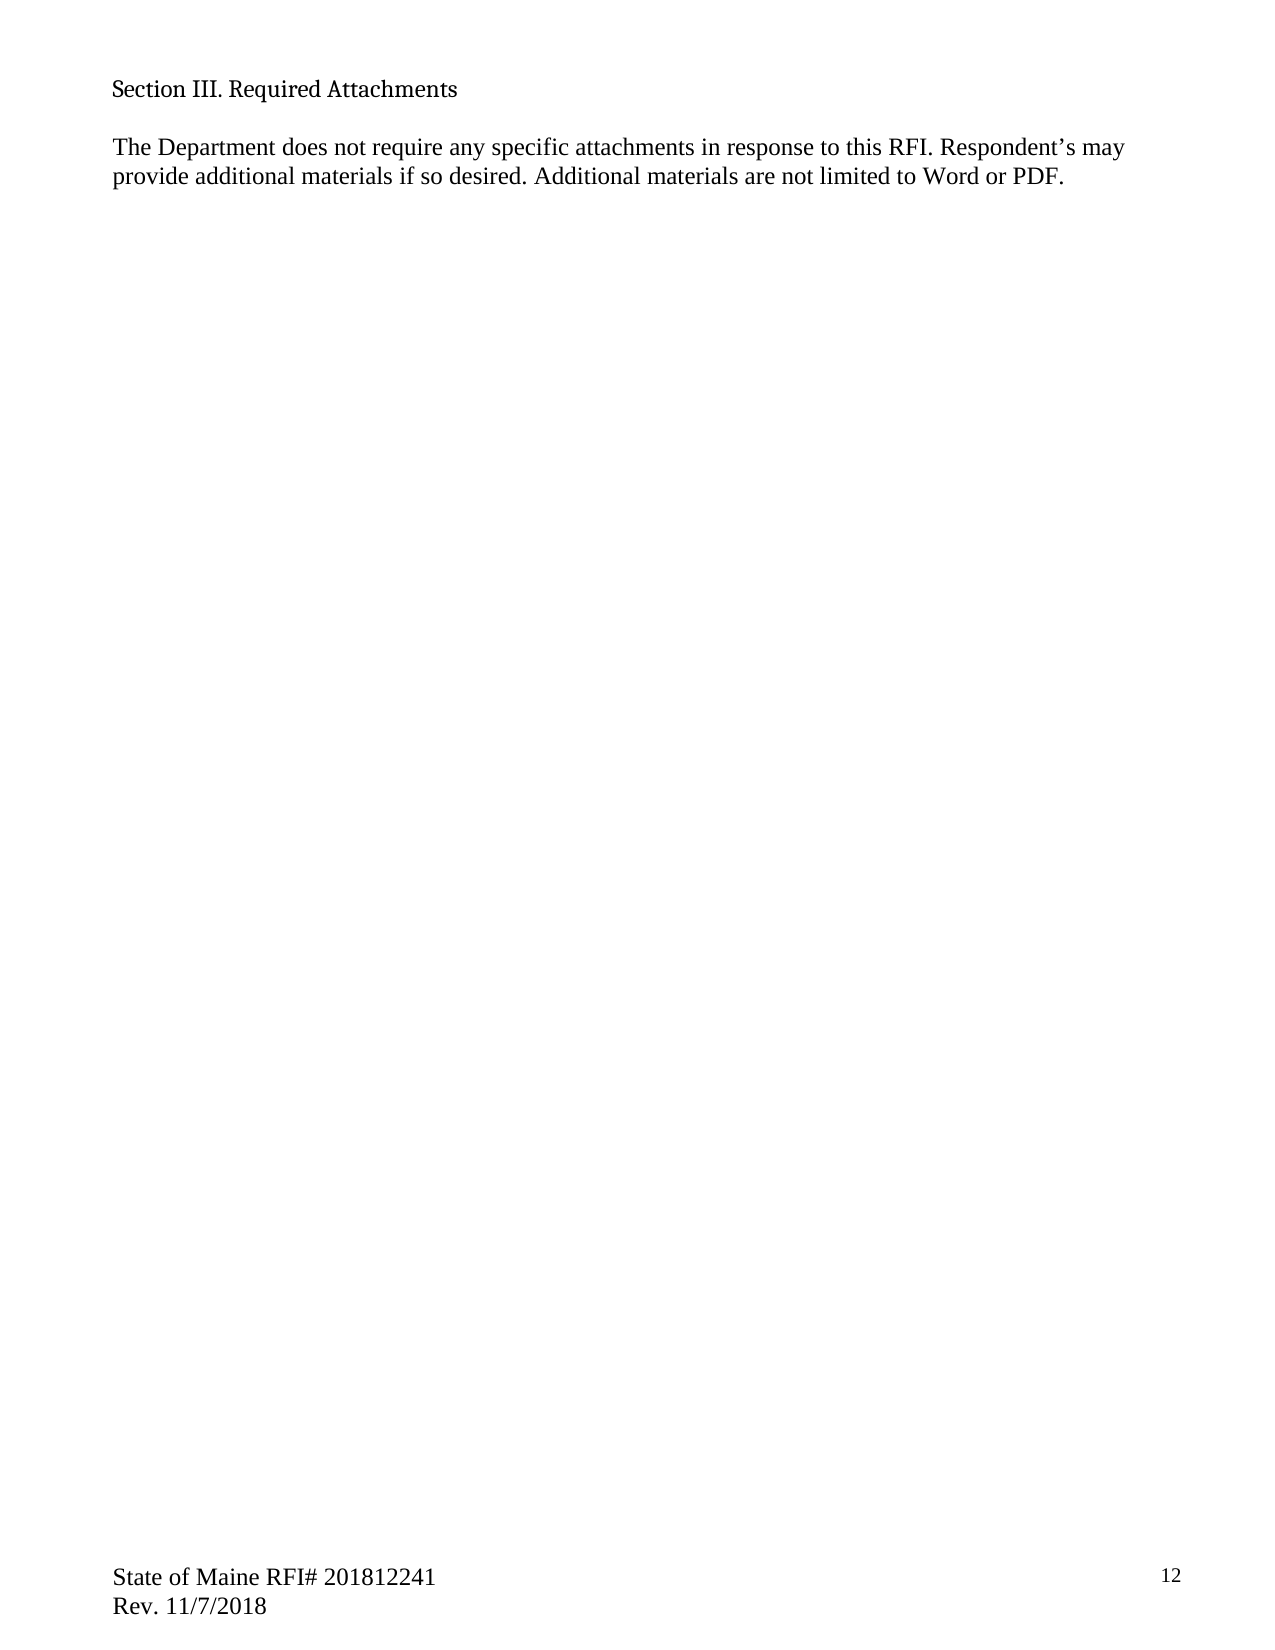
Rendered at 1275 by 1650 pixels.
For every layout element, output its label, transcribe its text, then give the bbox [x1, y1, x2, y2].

subtitle Section III. Required Attachments [112, 75, 1181, 104]
text The Department does not require any specific attachments in response to this RFI. Respondent’s may provide additional materials if so desired. Additional materials are not limited to Word or PDF. [112, 132, 1181, 190]
